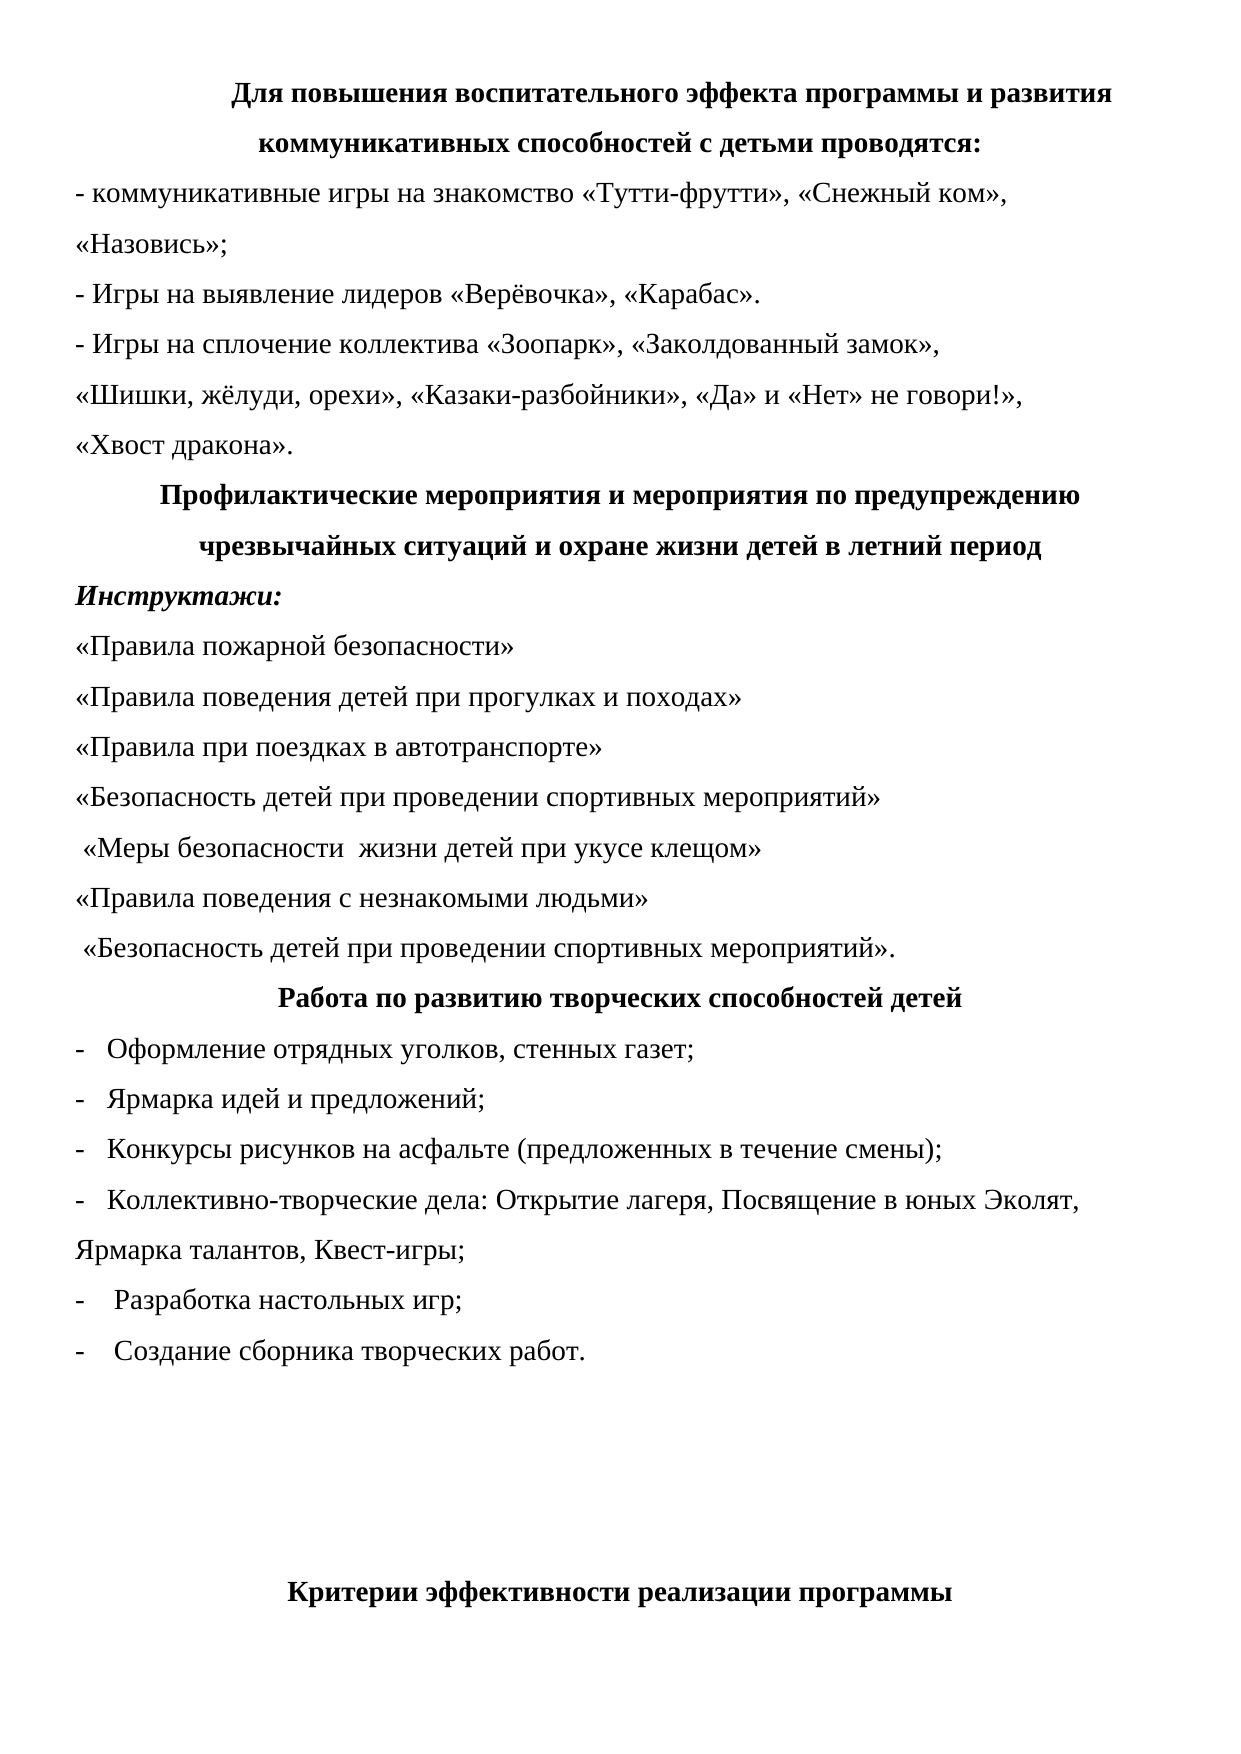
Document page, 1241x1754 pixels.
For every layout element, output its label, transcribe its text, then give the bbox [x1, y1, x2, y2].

text - Ярмарка идей и предложений; [75, 1081, 1165, 1115]
text - Разработка настольных игр; [75, 1282, 1165, 1316]
text «Правила поведения детей при прогулках и походах» [75, 679, 1165, 712]
text «Шишки, жёлуди, орехи», «Казаки-разбойники», «Да» и «Нет» не говори!», [75, 377, 1165, 410]
text - Игры на выявление лидеров «Верёвочка», «Карабас». [75, 276, 1165, 310]
text «Правила при поездках в автотранспорте» [75, 729, 1165, 763]
text - Создание сборника творческих работ. [75, 1333, 1165, 1366]
text «Правила поведения с незнакомыми людьми» [75, 880, 1165, 913]
text Инструктажи: [75, 578, 1165, 612]
text - Игры на сплочение коллектива «Зоопарк», «Заколдованный замок», [75, 327, 1165, 360]
text «Безопасность детей при проведении спортивных мероприятий» [75, 779, 1165, 813]
text - коммуникативные игры на знакомство «Тутти-фрутти», «Снежный ком», [75, 176, 1165, 209]
text Для повышения воспитательного эффекта программы и развития коммуникативных способностей с детьми проводятся: [75, 75, 1165, 159]
text - Коллективно-творческие дела: Открытие лагеря, Посвящение в юных Эколят, Ярмарка талантов, Квест-игры; [75, 1182, 1165, 1266]
text «Меры безопасности жизни детей при укусе клещом» [75, 830, 1165, 863]
text «Хвост дракона». [75, 427, 1165, 461]
text «Правила пожарной безопасности» [75, 628, 1165, 662]
text - Конкурсы рисунков на асфальте (предложенных в течение смены); [75, 1132, 1165, 1165]
text Критерии эффективности реализации программы [75, 1574, 1165, 1608]
text Профилактические мероприятия и мероприятия по предупреждению чрезвычайных ситуаций и охране жизни детей в летний период [75, 477, 1165, 561]
text Работа по развитию творческих способностей детей [75, 981, 1165, 1014]
text «Назовись»; [75, 226, 1165, 259]
text - Оформление отрядных уголков, стенных газет; [75, 1031, 1165, 1064]
text «Безопасность детей при проведении спортивных мероприятий». [75, 930, 1165, 964]
